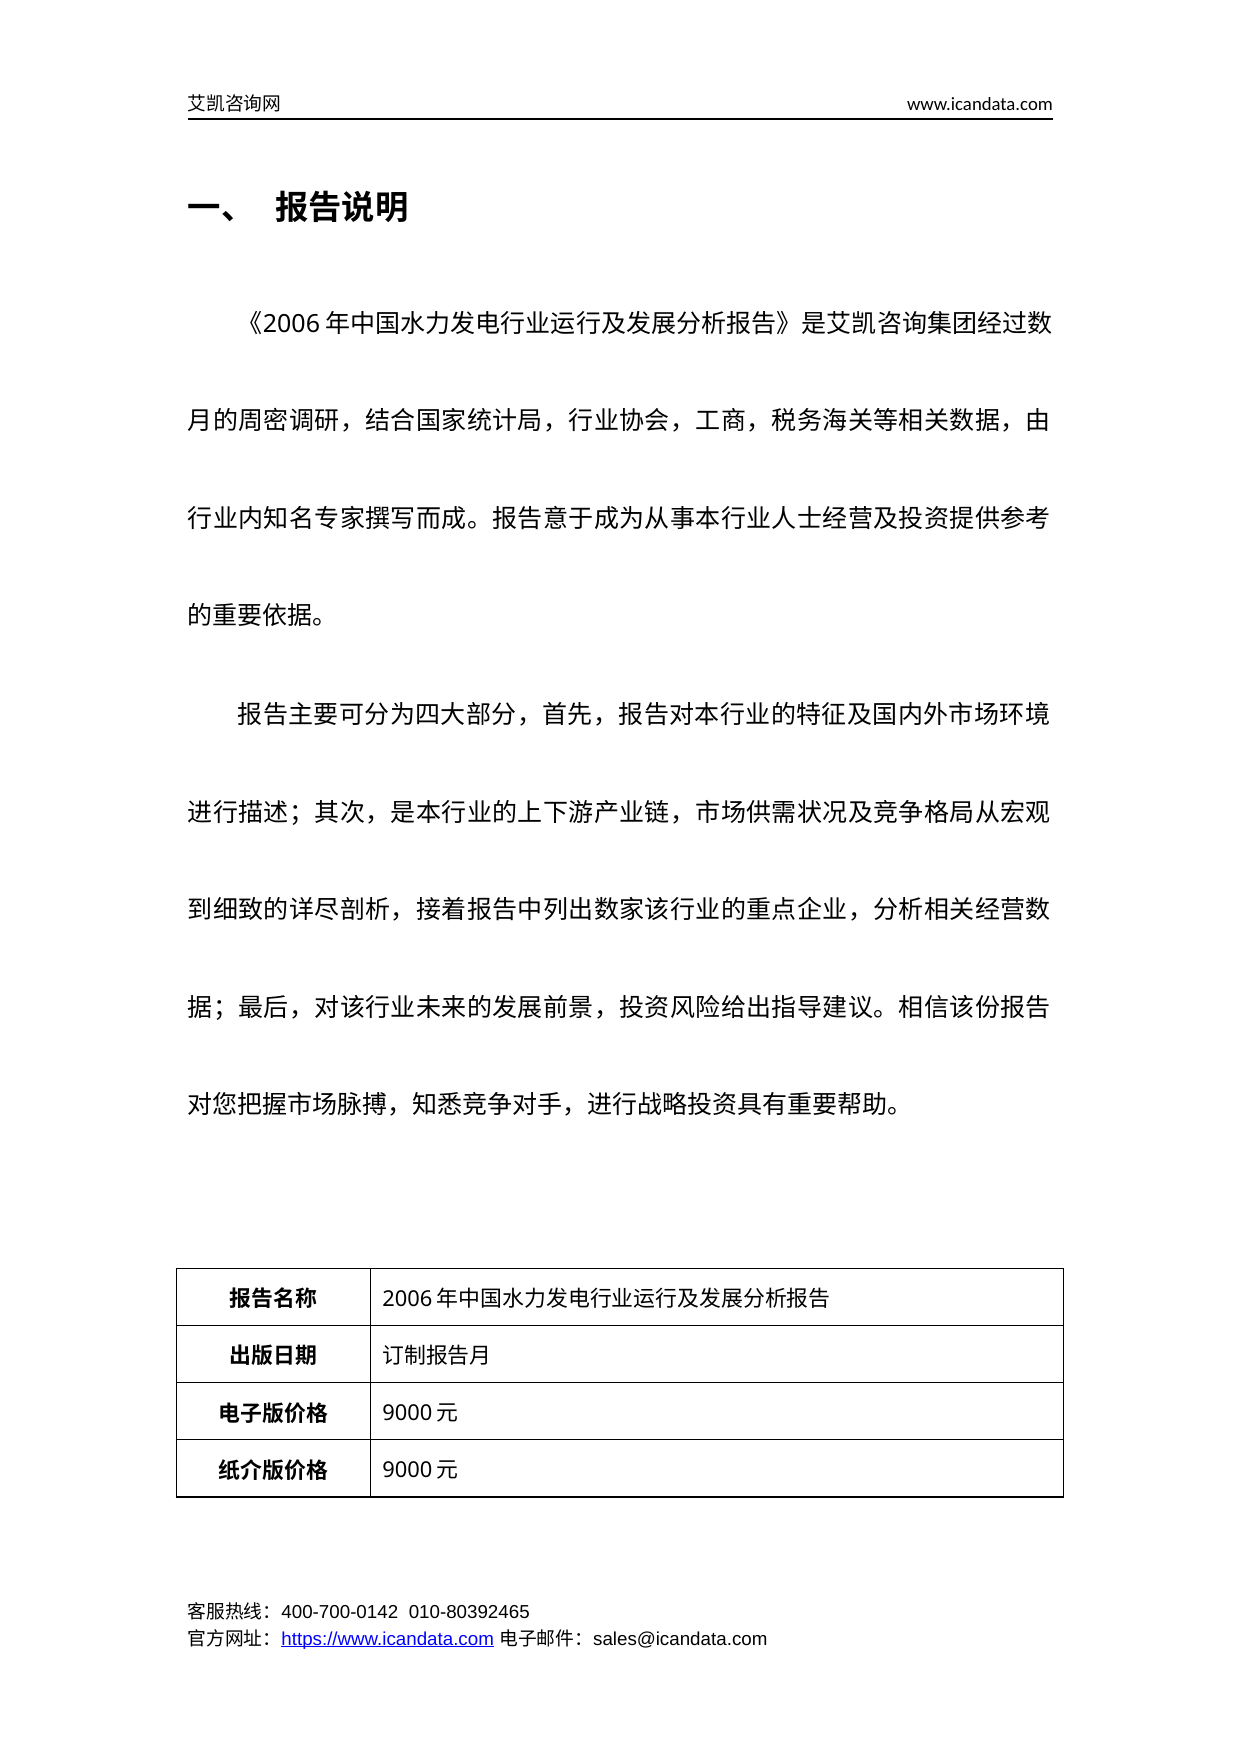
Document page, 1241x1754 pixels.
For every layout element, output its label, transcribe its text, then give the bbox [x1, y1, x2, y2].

table_cell 订制报告月 [371, 1326, 1063, 1382]
table_cell 出版日期 [177, 1326, 370, 1382]
table_cell 电子版价格 [177, 1383, 370, 1439]
table_header 报告名称 [177, 1269, 370, 1325]
text 报告主要可分为四大部分，首先，报告对本行业的特征及国内外市场环境进行描述；其次，是本行业的上下游产业链，市场供需状况及竞争格局从宏观到细致的详尽剖析，接着报告中列出数家该行业的重点企业，分析相关经营数据；最后，对该行业未来的发展前景，投资风险给出指导建议。相信该份报告对您把握市场脉搏，知悉竞争对手，进行战略投资具有重要帮助。 [187, 681, 1053, 1136]
table_cell 纸介版价格 [177, 1440, 370, 1496]
subtitle 报告说明 [187, 172, 1053, 237]
table_cell 9000元 [371, 1440, 1063, 1496]
text 《2006年中国水力发电行业运行及发展分析报告》是艾凯咨询集团经过数月的周密调研，结合国家统计局，行业协会，工商，税务海关等相关数据，由行业内知名专家撰写而成。报告意于成为从事本行业人士经营及投资提供参考的重要依据。 [187, 289, 1053, 646]
table_header 2006年中国水力发电行业运行及发展分析报告 [371, 1269, 1063, 1325]
table_cell 9000元 [371, 1383, 1063, 1439]
